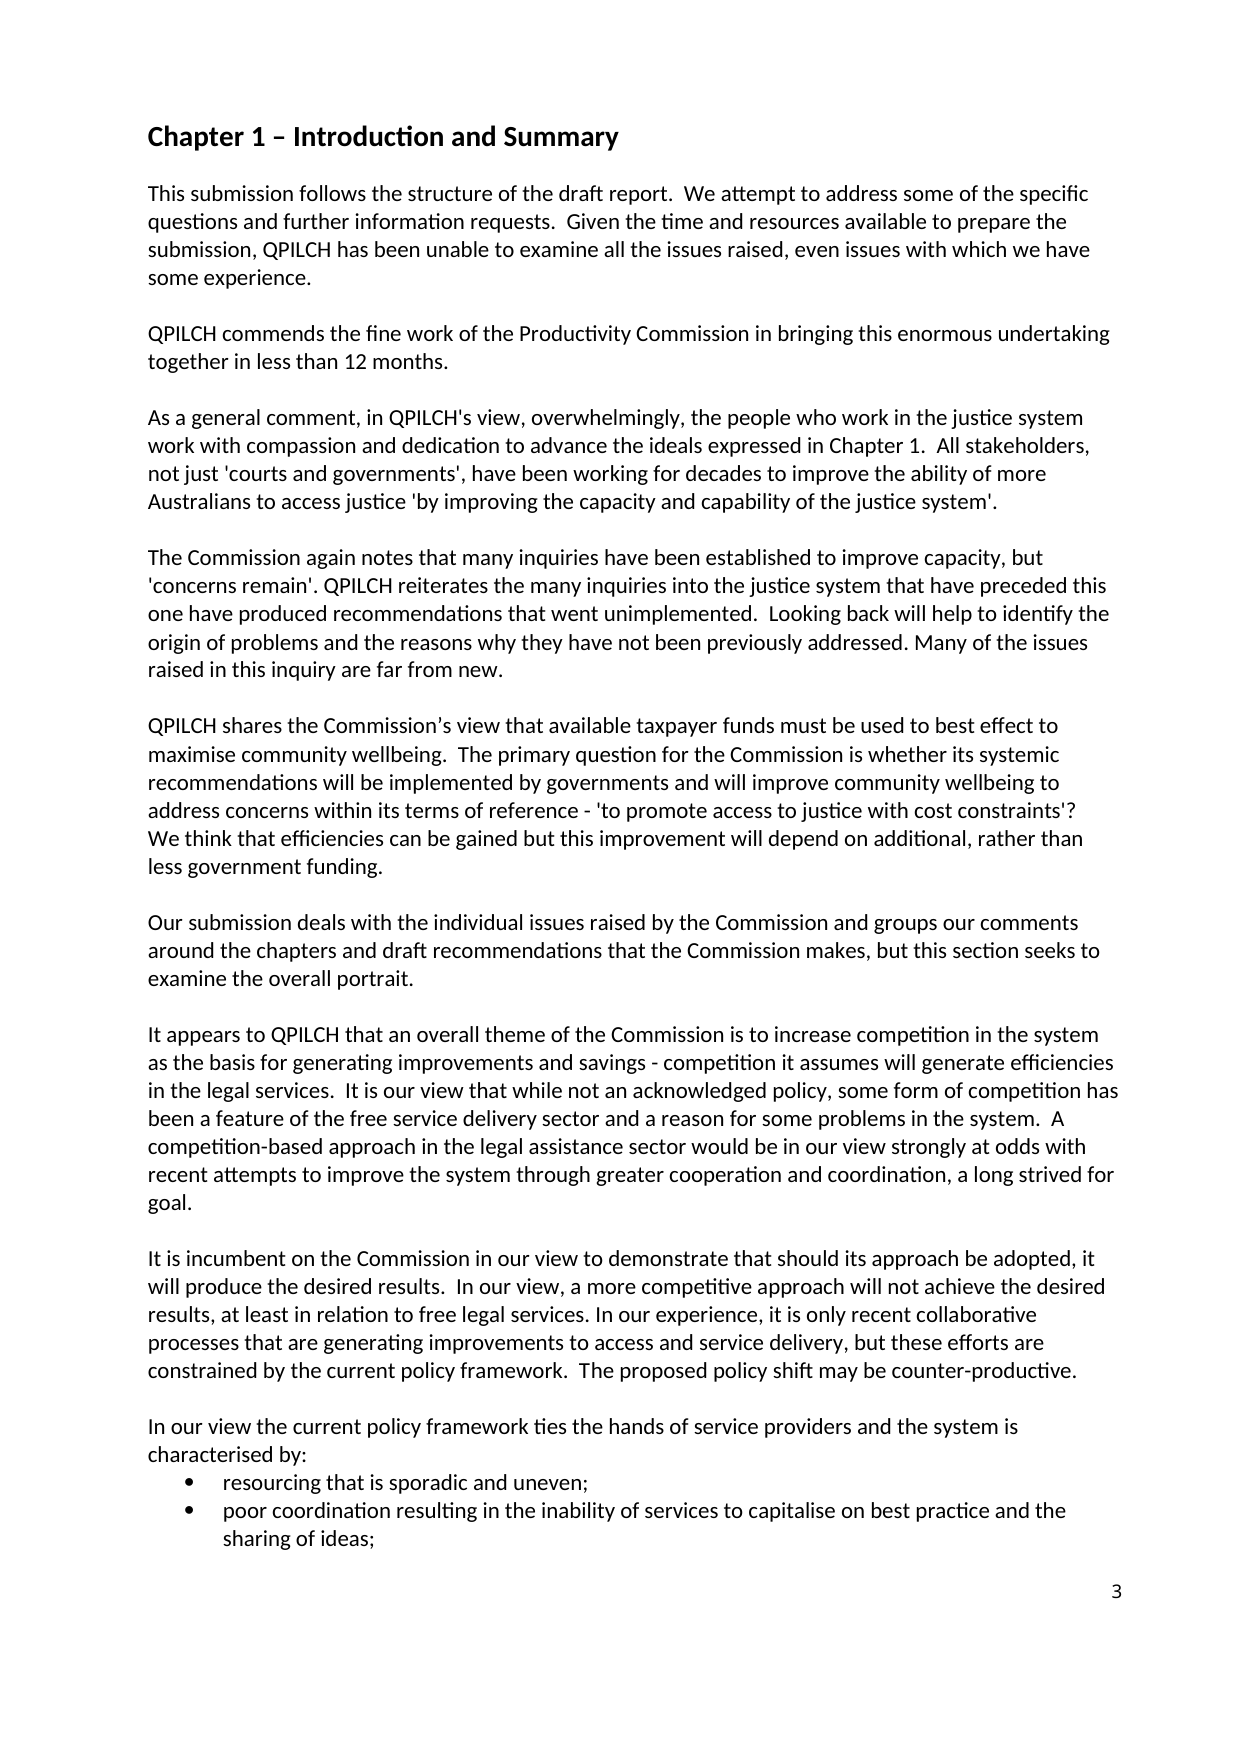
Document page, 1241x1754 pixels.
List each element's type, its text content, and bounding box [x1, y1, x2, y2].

list resourcing that is sporadic and uneven; [185, 1468, 1122, 1496]
list The Commission again notes that many inquiries have been established to improve capacity, but 'concerns remain'. QPILCH reiterates the many inquiries into the justice system that have preceded this one have produced recommendations that went unimplemented. Looking back will help to identify the origin of problems and the reasons why they have not been previously addressed. Many of the issues raised in this inquiry are far from new. [148, 543, 1122, 684]
list QPILCH commends the fine work of the Productivity Commission in bringing this enormous undertaking together in less than 12 months. [148, 319, 1122, 375]
list It is incumbent on the Commission in our view to demonstrate that should its approach be adopted, it will produce the desired results. In our view, a more competitive approach will not achieve the desired results, at least in relation to free legal services. In our experience, it is only recent collaborative processes that are generating improvements to access and service delivery, but these efforts are constrained by the current policy framework. The proposed policy shift may be counter-productive. [148, 1244, 1122, 1384]
list QPILCH shares the Commission’s view that available taxpayer funds must be used to best effect to maximise community wellbeing. The primary question for the Commission is whether its systemic recommendations will be implemented by governments and will improve community wellbeing to address concerns within its terms of reference - 'to promote access to justice with cost constraints'? We think that efficiencies can be gained but this improvement will depend on additional, rather than less government funding. [148, 712, 1122, 880]
list poor coordination resulting in the inability of services to capitalise on best practice and the sharing of ideas; [185, 1496, 1122, 1552]
list This submission follows the structure of the draft report. We attempt to address some of the specific questions and further information requests. Given the time and resources available to prepare the submission, QPILCH has been unable to examine all the issues raised, even issues with which we have some experience. [148, 179, 1122, 291]
text In our view the current policy framework ties the hands of service providers and the system is characterised by: [148, 1412, 1122, 1468]
list Our submission deals with the individual issues raised by the Commission and groups our comments around the chapters and draft recommendations that the Commission makes, but this section seeks to examine the overall portrait. [148, 908, 1122, 992]
text Chapter 1 – Introduction and Summary [148, 118, 1122, 154]
list It appears to QPILCH that an overall theme of the Commission is to increase competition in the system as the basis for generating improvements and savings - competition it assumes will generate efficiencies in the legal services. It is our view that while not an acknowledged policy, some form of competition has been a feature of the free service delivery sector and a reason for some problems in the system. A competition-based approach in the legal assistance sector would be in our view strongly at odds with recent attempts to improve the system through greater cooperation and coordination, a long strived for goal. [148, 1020, 1122, 1216]
list As a general comment, in QPILCH's view, overwhelmingly, the people who work in the justice system work with compassion and dedication to advance the ideals expressed in Chapter 1. All stakeholders, not just 'courts and governments', have been working for decades to improve the ability of more Australians to access justice 'by improving the capacity and capability of the justice system'. [148, 403, 1122, 516]
